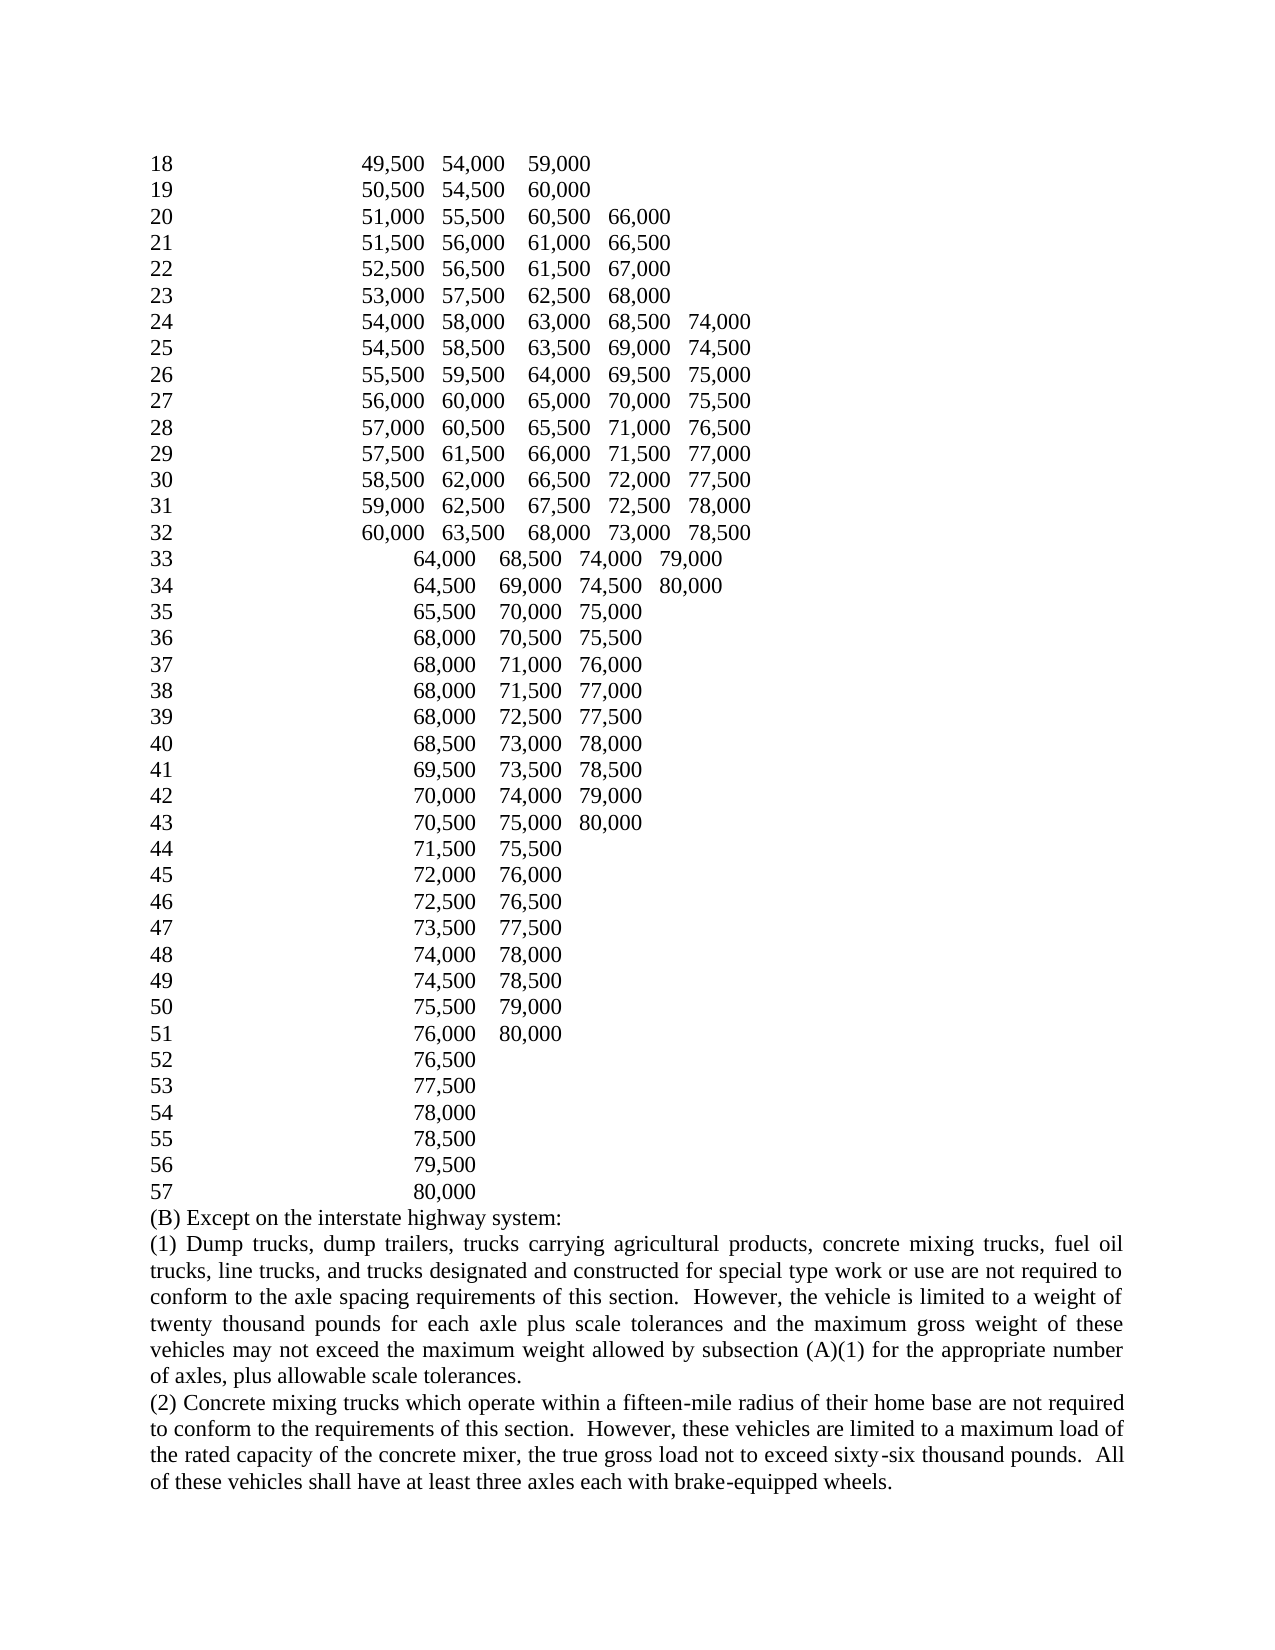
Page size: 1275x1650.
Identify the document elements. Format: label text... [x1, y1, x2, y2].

text 51 76,000 80,000 [150, 1020, 1125, 1046]
text 55 78,500 [150, 1125, 1125, 1151]
text 32 60,000 63,500 68,000 73,000 78,500 [150, 519, 1125, 545]
text 56 79,500 [150, 1151, 1125, 1178]
text 31 59,000 62,500 67,500 72,500 78,000 [150, 493, 1125, 519]
text 34 64,500 69,000 74,500 80,000 [150, 572, 1125, 598]
text 26 55,500 59,500 64,000 69,500 75,000 [150, 361, 1125, 387]
text 54 78,000 [150, 1099, 1125, 1125]
text (B) Except on the interstate highway system: [150, 1204, 1125, 1231]
text 18 49,500 54,000 59,000 [150, 150, 1125, 176]
text 35 65,500 70,000 75,000 [150, 598, 1125, 624]
text 21 51,500 56,000 61,000 66,500 [150, 229, 1125, 255]
text 23 53,000 57,500 62,500 68,000 [150, 282, 1125, 308]
text 29 57,500 61,500 66,000 71,500 77,000 [150, 440, 1125, 466]
text 22 52,500 56,500 61,500 67,000 [150, 255, 1125, 282]
text 33 64,000 68,500 74,000 79,000 [150, 545, 1125, 572]
text 24 54,000 58,000 63,000 68,500 74,000 [150, 308, 1125, 334]
text 28 57,000 60,500 65,500 71,000 76,500 [150, 413, 1125, 440]
text 27 56,000 60,000 65,000 70,000 75,500 [150, 387, 1125, 413]
text 48 74,000 78,000 [150, 941, 1125, 967]
text (1) Dump trucks, dump trailers, trucks carrying agricultural products, concrete mixing trucks, fuel oil trucks, line trucks, and trucks designated and constructed for special type work or use are not required to conform to the axle spacing requirements of this section. However, the vehicle is limited to a weight of twenty thousand pounds for each axle plus scale tolerances and the maximum gross weight of these vehicles may not exceed the maximum weight allowed by subsection (A)(1) for the appropriate number of axles, plus allowable scale tolerances. [150, 1231, 1125, 1389]
text 47 73,500 77,500 [150, 914, 1125, 941]
text 57 80,000 [150, 1178, 1125, 1204]
text 20 51,000 55,500 60,500 66,000 [150, 203, 1125, 229]
text 43 70,500 75,000 80,000 [150, 809, 1125, 835]
text 46 72,500 76,500 [150, 888, 1125, 914]
text 45 72,000 76,000 [150, 862, 1125, 888]
text 19 50,500 54,500 60,000 [150, 176, 1125, 203]
text 37 68,000 71,000 76,000 [150, 651, 1125, 677]
text 36 68,000 70,500 75,500 [150, 624, 1125, 651]
text 50 75,500 79,000 [150, 993, 1125, 1020]
text 40 68,500 73,000 78,000 [150, 730, 1125, 756]
text 25 54,500 58,500 63,500 69,000 74,500 [150, 334, 1125, 361]
text 44 71,500 75,500 [150, 835, 1125, 862]
text 42 70,000 74,000 79,000 [150, 782, 1125, 809]
text 30 58,500 62,000 66,500 72,000 77,500 [150, 466, 1125, 493]
text 39 68,000 72,500 77,500 [150, 703, 1125, 730]
text 49 74,500 78,500 [150, 967, 1125, 993]
text (2) Concrete mixing trucks which operate within a fifteen-mile radius of their home base are not required to conform to the requirements of this section. However, these vehicles are limited to a maximum load of the rated capacity of the concrete mixer, the true gross load not to exceed sixty-six thousand pounds. All of these vehicles shall have at least three axles each with brake-equipped wheels. [150, 1389, 1125, 1494]
text 38 68,000 71,500 77,000 [150, 677, 1125, 703]
text 53 77,500 [150, 1072, 1125, 1099]
text 52 76,500 [150, 1046, 1125, 1072]
text 41 69,500 73,500 78,500 [150, 756, 1125, 782]
